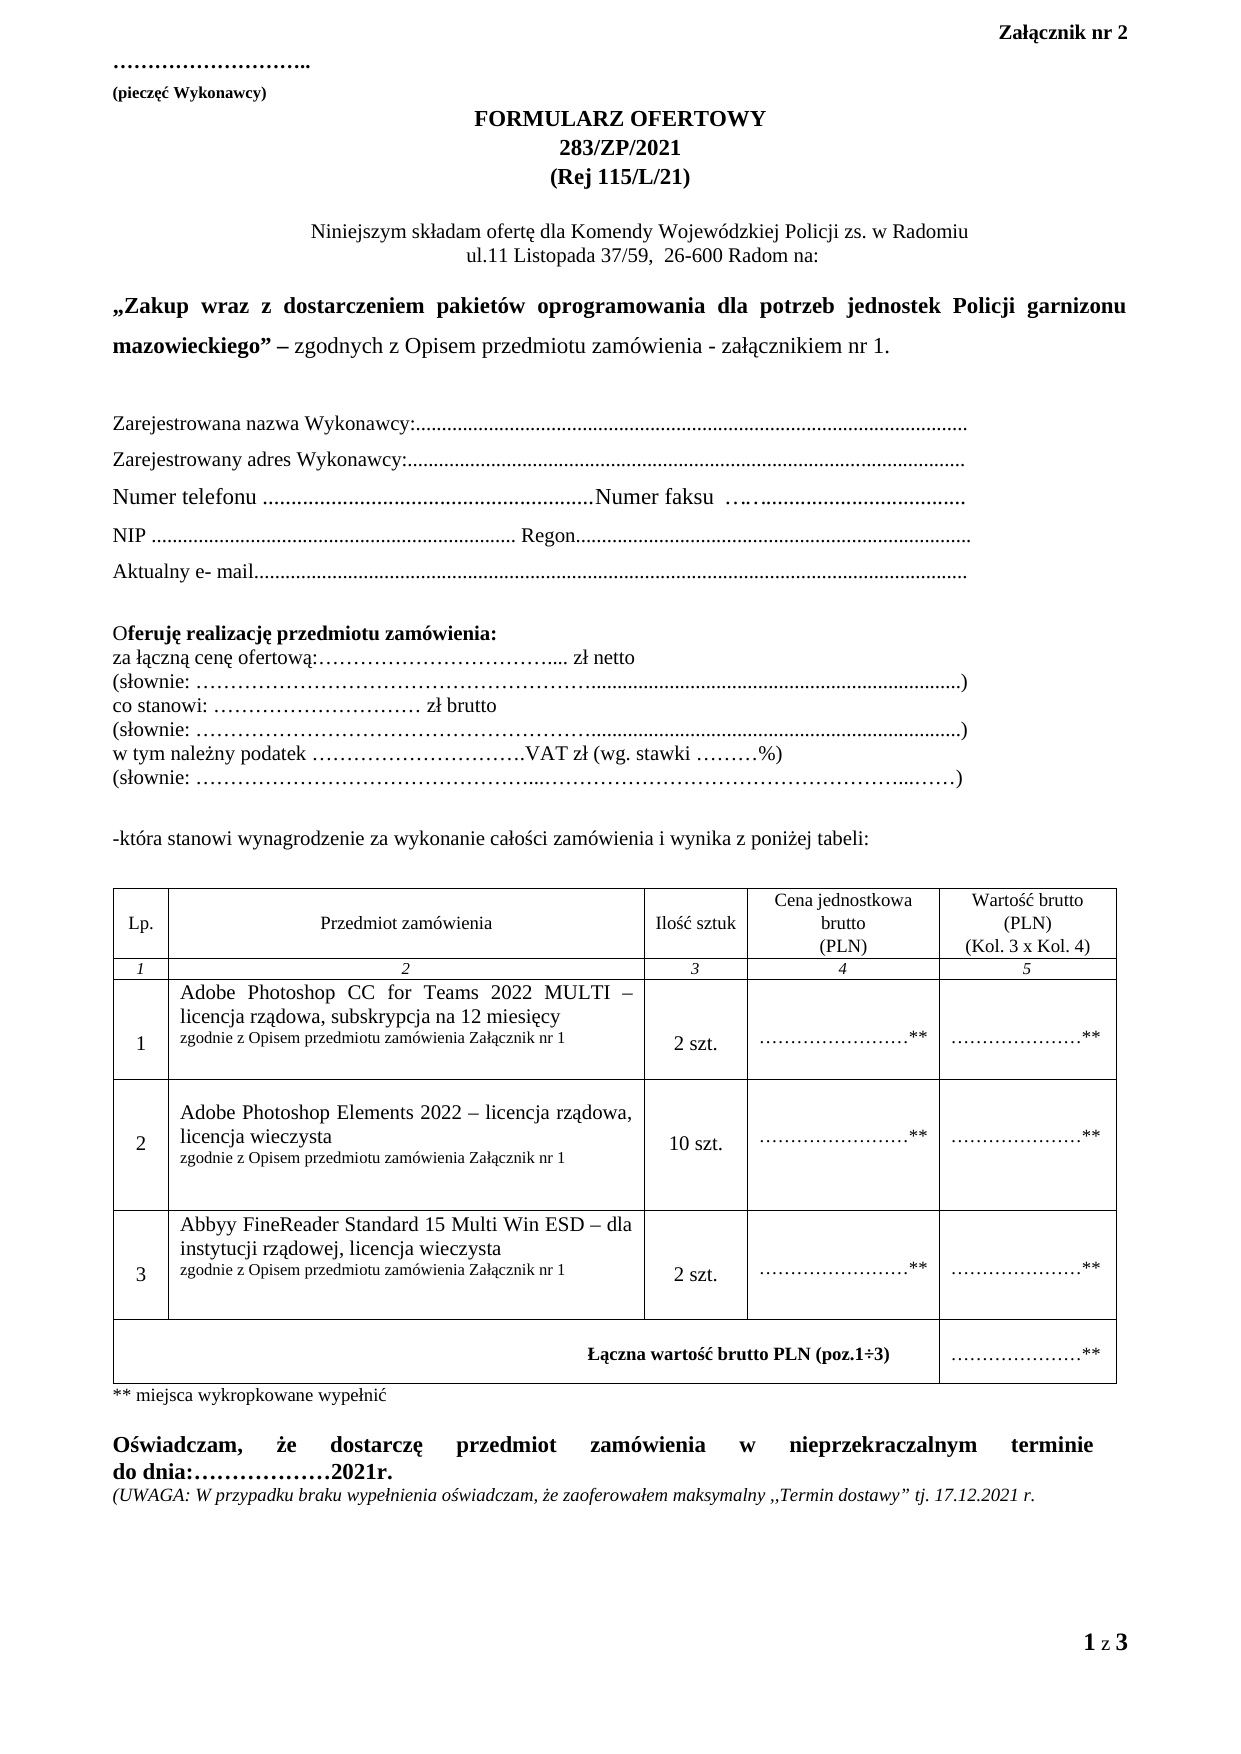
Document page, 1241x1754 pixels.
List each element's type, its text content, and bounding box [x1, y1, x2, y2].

table_header Cena jednostkowa brutto (PLN) [748, 889, 939, 957]
table_cell 10 szt. [645, 1080, 747, 1210]
table_cell 1 [114, 980, 168, 1079]
table_cell 2 [169, 959, 644, 979]
table_cell 3 [645, 959, 747, 979]
text za łączną cenę ofertową:…………………………….... zł netto [112, 645, 1128, 669]
table_cell Adobe Photoshop Elements 2022 – licencja rządowa, licencja wieczysta zgodnie z Opisem przedmiotu zamówienia Załącznik nr 1 [169, 1080, 644, 1210]
table_cell ……………………** [748, 980, 939, 1079]
table_header Lp. [114, 889, 168, 957]
table_cell ……………………** [748, 1211, 939, 1319]
table_cell 3 [114, 1211, 168, 1319]
text ** miejsca wykropkowane wypełnić [112, 1383, 1128, 1405]
table_cell …………………** [940, 980, 1116, 1079]
table_cell 5 [940, 959, 1116, 979]
text ……………………….. [112, 44, 1128, 73]
table_cell …………………** [940, 1080, 1116, 1210]
table_header Wartość brutto (PLN) (Kol. 3 x Kol. 4) [940, 889, 1116, 957]
table_cell …………………** [940, 1320, 1116, 1382]
table_cell Abbyy FineReader Standard 15 Multi Win ESD – dla instytucji rządowej, licencja wieczysta zgodnie z Opisem przedmiotu zamówienia Załącznik nr 1 [169, 1211, 644, 1319]
table_header Przedmiot zamówienia [169, 889, 644, 957]
table_cell 2 szt. [645, 980, 747, 1079]
table_header Ilość sztuk [645, 889, 747, 957]
text co stanowi: ………………………… zł brutto [112, 693, 1128, 717]
text (Rej 115/L/21) [112, 161, 1128, 190]
text -która stanowi wynagrodzenie za wykonanie całości zamówienia i wynika z poniżej tabeli: [112, 825, 1128, 849]
table_cell 2 [114, 1080, 168, 1210]
table_cell ……………………** [748, 1080, 939, 1210]
table_cell Łączna wartość brutto PLN (poz.1÷3) [114, 1320, 939, 1382]
text (słownie: ………………………………………………….......................................................................) [112, 717, 1128, 741]
text NIP ...................................................................... Regon............................................................................ [112, 522, 1128, 547]
table_cell Adobe Photoshop CC for Teams 2022 MULTI – licencja rządowa, subskrypcja na 12 miesięcy zgodnie z Opisem przedmiotu zamówienia Załącznik nr 1 [169, 980, 644, 1079]
text 283/ZP/2021 [112, 131, 1128, 161]
table_cell 1 [114, 959, 168, 979]
text (UWAGA: W przypadku braku wypełnienia oświadczam, że zaoferowałem maksymalny ,,Termin dostawy” tj. 17.12.2021 r. [112, 1484, 1128, 1506]
text w tym należny podatek ………………………….VAT zł (wg. stawki ………%) [112, 741, 1128, 765]
table_cell 2 szt. [645, 1211, 747, 1319]
text „Zakup wraz z dostarczeniem pakietów oprogramowania dla potrzeb jednostek Policji garnizonu mazowieckiego” – zgodnych z Opisem przedmiotu zamówienia - załącznikiem nr 1. [112, 292, 1128, 358]
text Zarejestrowana nazwa Wykonawcy:.......................................................................................................... [112, 411, 1128, 435]
text Oświadczam, że dostarczę przedmiot zamówienia w nieprzekraczalnym terminie do dnia:………………2021r. [112, 1431, 1128, 1484]
table_cell 4 [748, 959, 939, 979]
text Zarejestrowany adres Wykonawcy:........................................................................................................... [112, 447, 1128, 471]
text Aktualny e- mail......................................................................................................................................... [112, 558, 1128, 583]
table_cell …………………** [940, 1211, 1116, 1319]
text Niniejszym składam ofertę dla Komendy Wojewódzkiej Policji zs. w Radomiu ul.11 Listopada 37/59, 26-600 Radom na: [112, 219, 1172, 267]
text (słownie: …………………………………………...……………………………………………...……) [112, 765, 1128, 789]
text Numer telefonu ..........................................................Numer faksu ……................................... [112, 483, 1128, 509]
text Załącznik nr 2 [112, 15, 1128, 44]
text (słownie: ………………………………………………….......................................................................) [112, 669, 1128, 693]
text (pieczęć Wykonawcy) [112, 73, 1128, 102]
text FORMULARZ OFERTOWY [112, 102, 1128, 131]
text Oferuję realizację przedmiotu zamówienia: [112, 621, 1128, 645]
